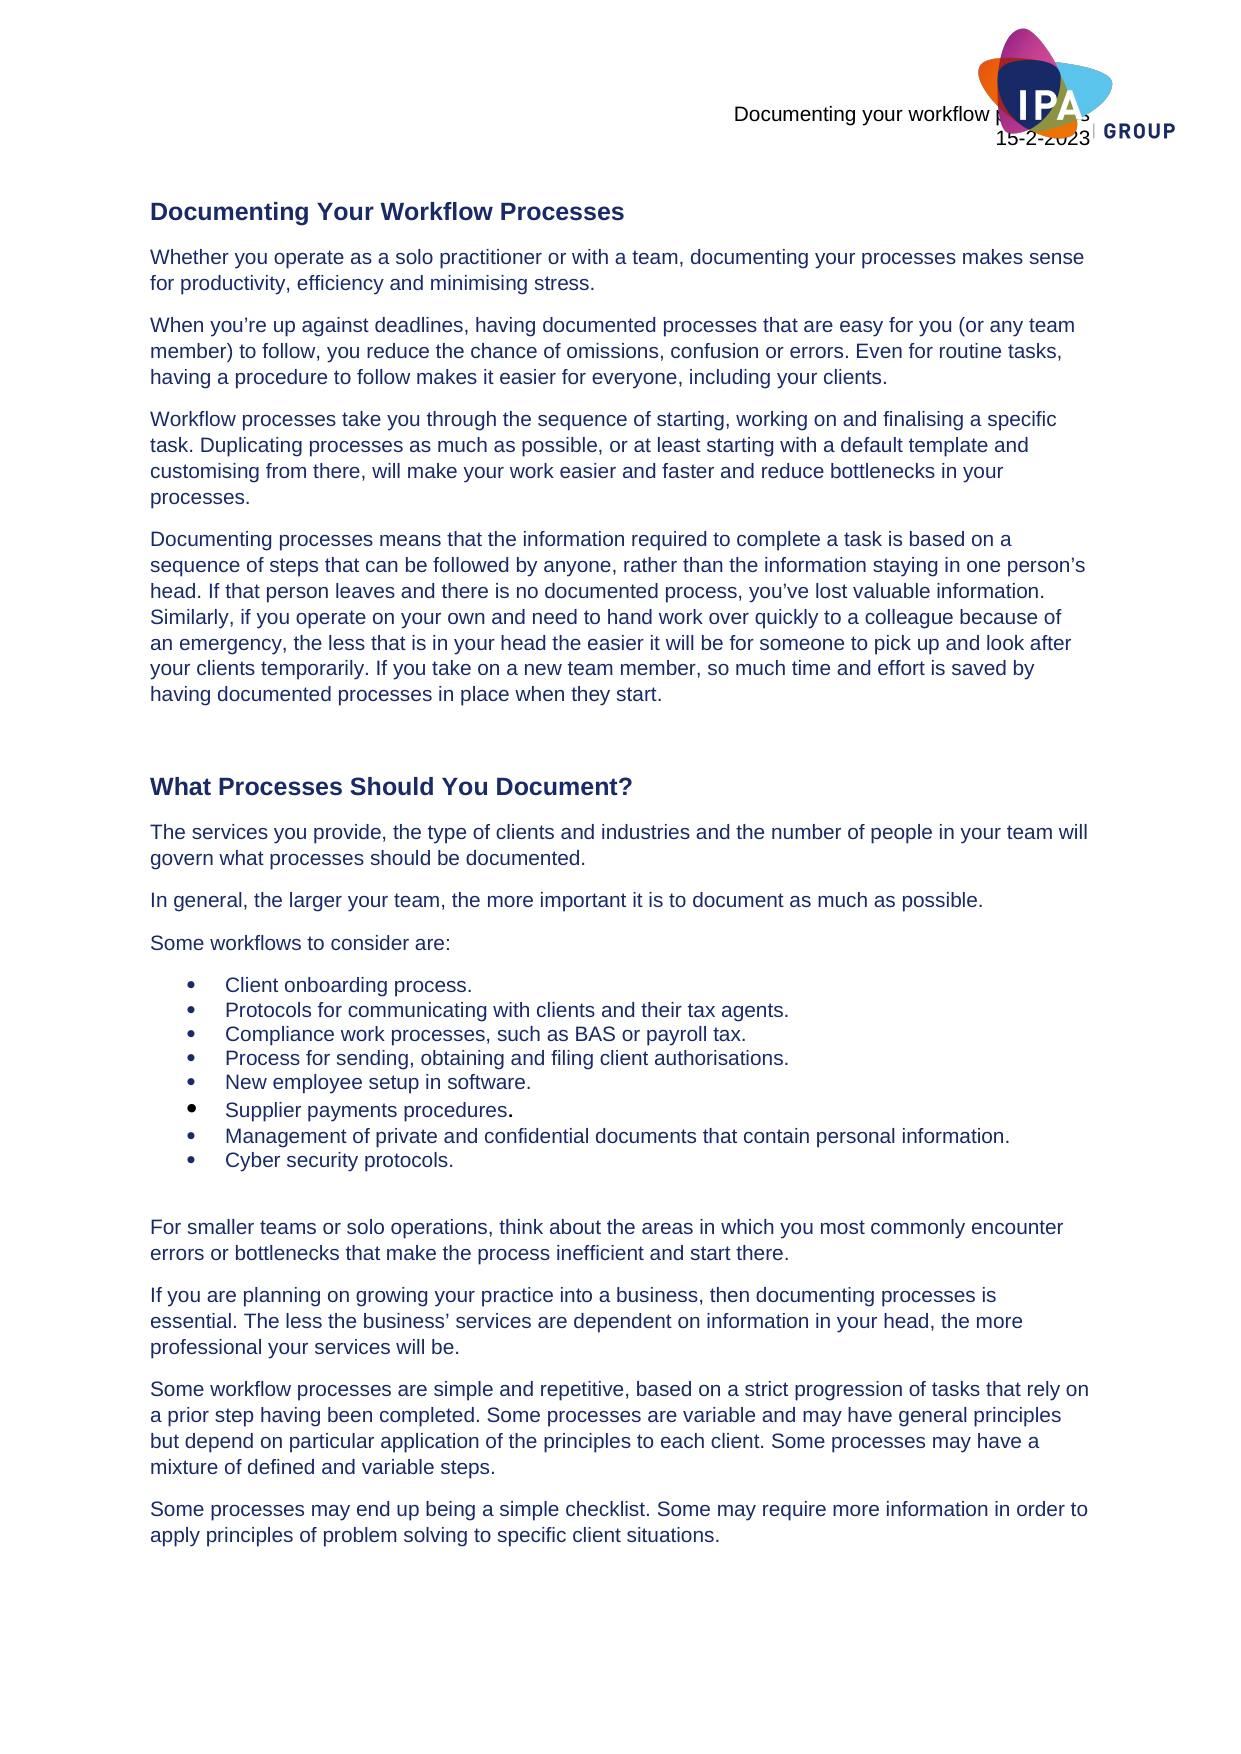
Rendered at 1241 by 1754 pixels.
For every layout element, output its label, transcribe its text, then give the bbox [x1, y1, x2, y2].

text What Processes Should You Document? [150, 772, 1090, 801]
text Documenting processes means that the information required to complete a task is based on a sequence of steps that can be followed by anyone, rather than the information staying in one person’s head. If that person leaves and there is no documented process, you’ve lost valuable information. Similarly, if you operate on your own and need to hand work over quickly to a colleague because of an emergency, the less that is in your head the easier it will be for someone to pick up and look after your clients temporarily. If you take on a new team member, so much time and effort is saved by having documented processes in place when they start. [150, 527, 1090, 706]
text Some processes may end up being a simple checklist. Some may require more information in order to apply principles of problem solving to specific client situations. [150, 1497, 1090, 1547]
text Documenting Your Workflow Processes [150, 197, 1090, 226]
text Whether you operate as a solo practitioner or with a team, documenting your processes makes sense for productivity, efficiency and minimising stress. [150, 244, 1090, 294]
text Some workflow processes are simple and repetitive, based on a strict progression of tasks that rely on a prior step having been completed. Some processes are variable and may have general principles but depend on particular application of the principles to each client. Some processes may have a mixture of defined and variable steps. [150, 1377, 1090, 1479]
list Process for sending, obtaining and filing client authorisations. [187, 1046, 1090, 1069]
list Protocols for communicating with clients and their tax agents. [187, 997, 1090, 1021]
text In general, the larger your team, the more important it is to document as much as possible. [150, 888, 1090, 912]
picture [971, 21, 1185, 144]
text The services you provide, the type of clients and industries and the number of people in your team will govern what processes should be documented. [150, 820, 1090, 870]
text Workflow processes take you through the sequence of starting, working on and finalising a specific task. Duplicating processes as much as possible, or at least starting with a default template and customising from there, will make your work easier and faster and reduce bottlenecks in your processes. [150, 407, 1090, 508]
list Compliance work processes, such as BAS or payroll tax. [187, 1021, 1090, 1046]
text If you are planning on growing your practice into a business, then documenting processes is essential. The less the business’ services are dependent on information in your head, the more professional your services will be. [150, 1283, 1090, 1359]
text When you’re up against deadlines, having documented processes that are easy for you (or any team member) to follow, you reduce the chance of omissions, confusion or errors. Even for routine tasks, having a procedure to follow makes it easier for everyone, including your clients. [150, 313, 1090, 388]
list Client onboarding process. [187, 973, 1090, 997]
list Cyber security protocols. [187, 1148, 1090, 1172]
list Management of private and confidential documents that contain personal information. [187, 1124, 1090, 1148]
list New employee setup in software. [187, 1069, 1090, 1094]
text For smaller teams or solo operations, think about the areas in which you most commonly encounter errors or bottlenecks that make the process inefficient and start there. [150, 1215, 1090, 1264]
list Supplier payments procedures. [187, 1094, 1090, 1124]
text Some workflows to consider are: [150, 931, 1090, 955]
